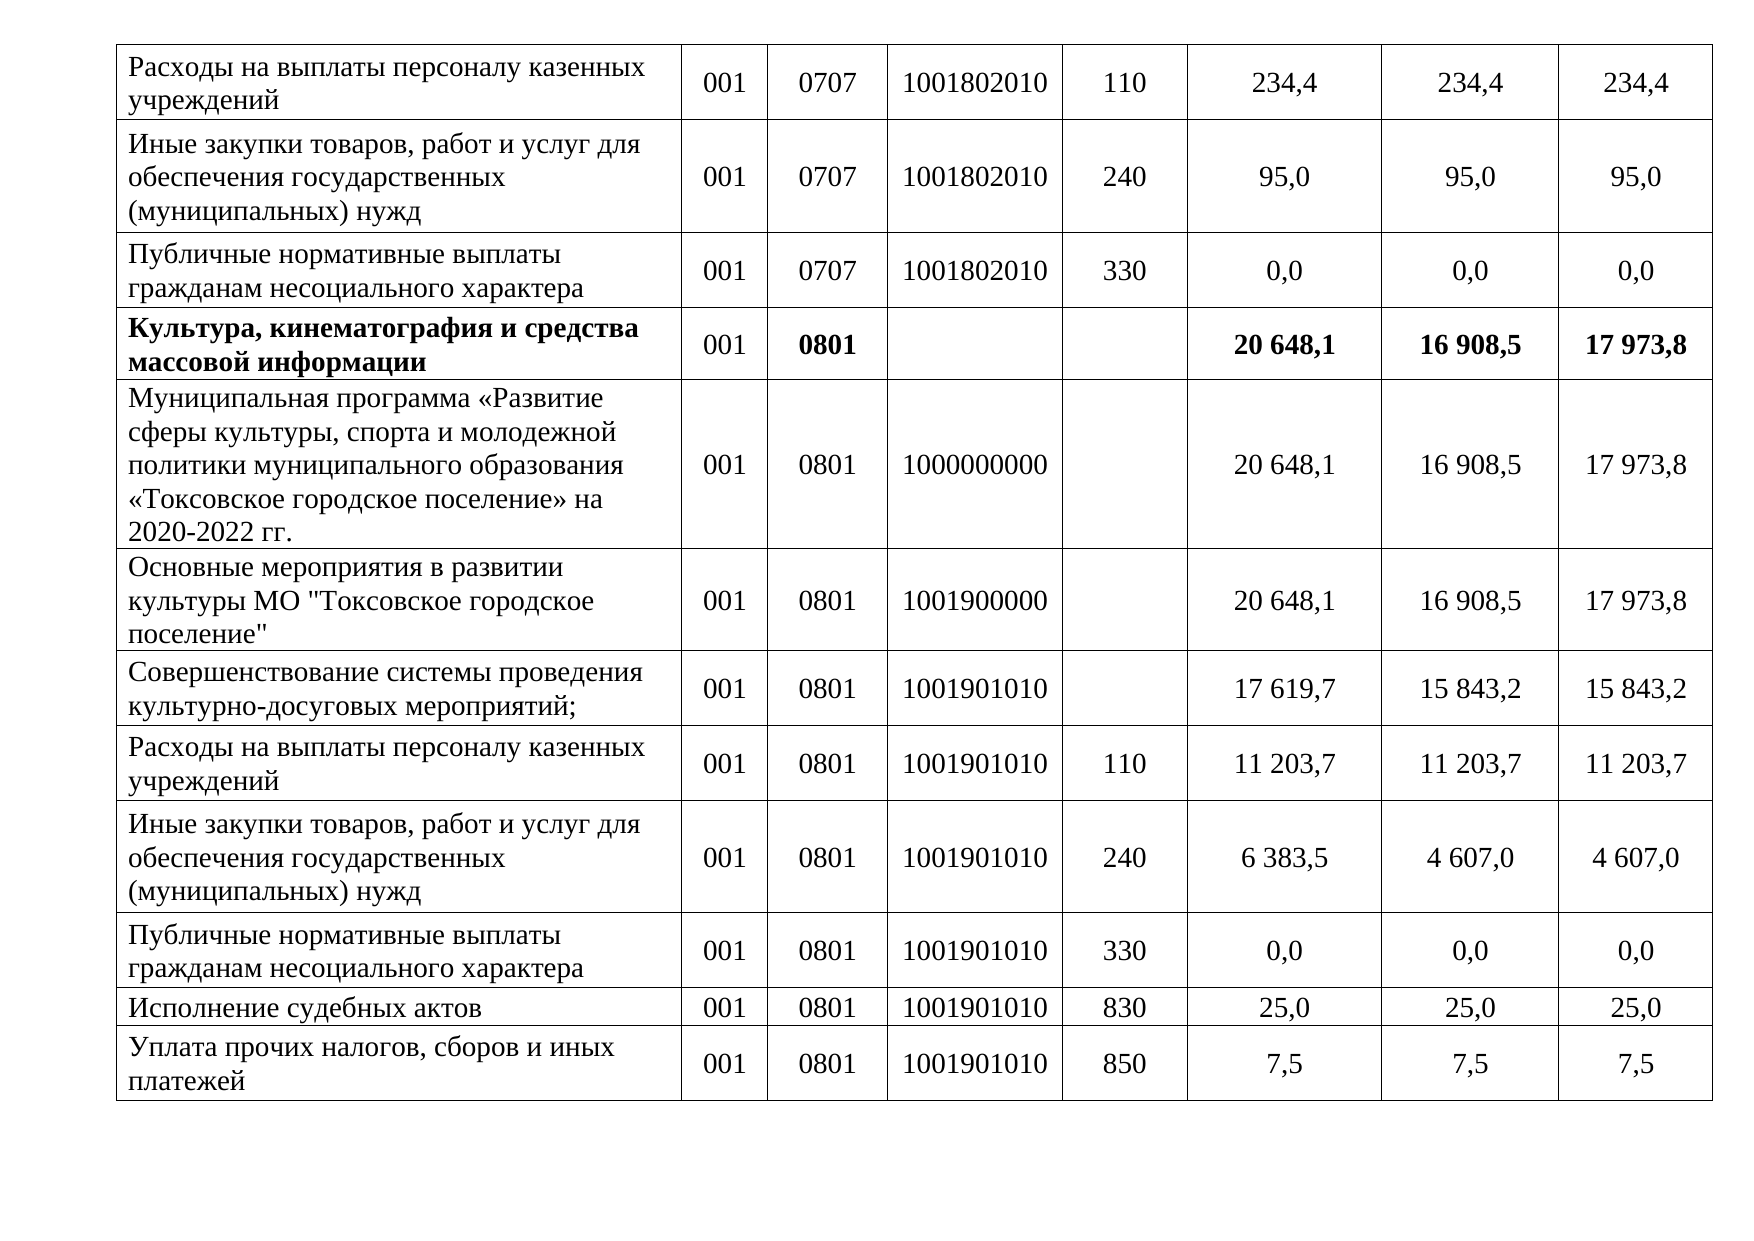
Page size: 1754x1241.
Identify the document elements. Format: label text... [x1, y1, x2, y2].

table_cell 001 [682, 549, 767, 650]
table_cell 0801 [768, 651, 887, 725]
table_cell 0707 [768, 233, 887, 307]
table_cell 850 [1063, 1026, 1187, 1100]
table_cell 0801 [768, 1026, 887, 1100]
table_cell 001 [682, 120, 767, 232]
table_cell 1001802010 [888, 233, 1062, 307]
table_cell 4 607,0 [1382, 801, 1558, 912]
table_cell 240 [1063, 120, 1187, 232]
table_cell 830 [1063, 988, 1187, 1025]
table_cell 234,4 [1188, 45, 1381, 119]
table_cell Исполнение судебных актов [117, 988, 681, 1025]
table_cell [1063, 651, 1187, 725]
table_cell 001 [682, 1026, 767, 1100]
table_cell 0801 [768, 380, 887, 548]
table_cell Расходы на выплаты персоналу казенных учреждений [117, 45, 681, 119]
table_cell 0801 [768, 988, 887, 1025]
table_cell 20 648,1 [1188, 380, 1381, 548]
table_cell 0801 [768, 726, 887, 800]
table_cell 0,0 [1382, 913, 1558, 987]
table_cell 0,0 [1559, 233, 1712, 307]
table_cell [888, 308, 1062, 379]
table_cell 001 [682, 913, 767, 987]
table_cell 95,0 [1559, 120, 1712, 232]
table_cell 95,0 [1382, 120, 1558, 232]
table_cell Культура, кинематография и средства массовой информации [117, 308, 681, 379]
table_cell 16 908,5 [1382, 308, 1558, 379]
table_cell 16 908,5 [1382, 380, 1558, 548]
table_cell [1063, 380, 1187, 548]
table_cell 7,5 [1188, 1026, 1381, 1100]
table_cell 0,0 [1188, 913, 1381, 987]
table_cell 0801 [768, 549, 887, 650]
table_cell 0801 [768, 913, 887, 987]
table_cell 1001901010 [888, 988, 1062, 1025]
table_cell 110 [1063, 45, 1187, 119]
table_cell 1001901010 [888, 801, 1062, 912]
table_cell 20 648,1 [1188, 308, 1381, 379]
table_cell 17 973,8 [1559, 380, 1712, 548]
table_cell 1001802010 [888, 45, 1062, 119]
table_cell 0801 [768, 801, 887, 912]
table_cell 17 619,7 [1188, 651, 1381, 725]
table_cell 0707 [768, 45, 887, 119]
table_cell 17 973,8 [1559, 308, 1712, 379]
table_cell 1000000000 [888, 380, 1062, 548]
table_cell 001 [682, 651, 767, 725]
table_cell 1001901010 [888, 1026, 1062, 1100]
table_cell Публичные нормативные выплаты гражданам несоциального характера [117, 233, 681, 307]
table_cell 234,4 [1559, 45, 1712, 119]
table_cell 001 [682, 380, 767, 548]
table_cell 001 [682, 45, 767, 119]
table_cell 0,0 [1559, 913, 1712, 987]
table_cell 25,0 [1382, 988, 1558, 1025]
table_cell Муниципальная программа «Развитие сферы культуры, спорта и молодежной политики муниципального образования «Токсовское городское поселение» на 2020-2022 гг. [117, 380, 681, 548]
table_cell Уплата прочих налогов, сборов и иных платежей [117, 1026, 681, 1100]
table_cell Совершенствование системы проведения культурно-досуговых мероприятий; [117, 651, 681, 725]
table_cell 15 843,2 [1559, 651, 1712, 725]
table_cell 1001901010 [888, 651, 1062, 725]
table_cell [1063, 308, 1187, 379]
table_cell 11 203,7 [1559, 726, 1712, 800]
table_cell 001 [682, 801, 767, 912]
table_cell Иные закупки товаров, работ и услуг для обеспечения государственных (муниципальных) нужд [117, 801, 681, 912]
table_cell 0707 [768, 120, 887, 232]
table_cell 001 [682, 726, 767, 800]
table_cell 001 [682, 233, 767, 307]
table_cell 7,5 [1382, 1026, 1558, 1100]
table_cell 001 [682, 988, 767, 1025]
table_cell 17 973,8 [1559, 549, 1712, 650]
table_cell 6 383,5 [1188, 801, 1381, 912]
table_cell [1063, 549, 1187, 650]
table_cell 16 908,5 [1382, 549, 1558, 650]
table_cell 95,0 [1188, 120, 1381, 232]
table_cell 11 203,7 [1188, 726, 1381, 800]
table_cell 1001901010 [888, 726, 1062, 800]
table_cell 0,0 [1382, 233, 1558, 307]
table_cell 330 [1063, 913, 1187, 987]
table_cell 4 607,0 [1559, 801, 1712, 912]
table_cell 110 [1063, 726, 1187, 800]
table_cell 1001900000 [888, 549, 1062, 650]
table_cell Основные мероприятия в развитии культуры МО "Токсовское городское поселение" [117, 549, 681, 650]
table_cell 0,0 [1188, 233, 1381, 307]
table_cell 11 203,7 [1382, 726, 1558, 800]
table_cell 330 [1063, 233, 1187, 307]
table_cell 0801 [768, 308, 887, 379]
table_cell 20 648,1 [1188, 549, 1381, 650]
table_cell 25,0 [1188, 988, 1381, 1025]
table_cell Публичные нормативные выплаты гражданам несоциального характера [117, 913, 681, 987]
table_cell 240 [1063, 801, 1187, 912]
table_cell 7,5 [1559, 1026, 1712, 1100]
table_cell 234,4 [1382, 45, 1558, 119]
table_cell 25,0 [1559, 988, 1712, 1025]
table_cell Иные закупки товаров, работ и услуг для обеспечения государственных (муниципальных) нужд [117, 120, 681, 232]
table_cell 1001901010 [888, 913, 1062, 987]
table_cell 15 843,2 [1382, 651, 1558, 725]
table_cell Расходы на выплаты персоналу казенных учреждений [117, 726, 681, 800]
table_cell 001 [682, 308, 767, 379]
table_cell 1001802010 [888, 120, 1062, 232]
